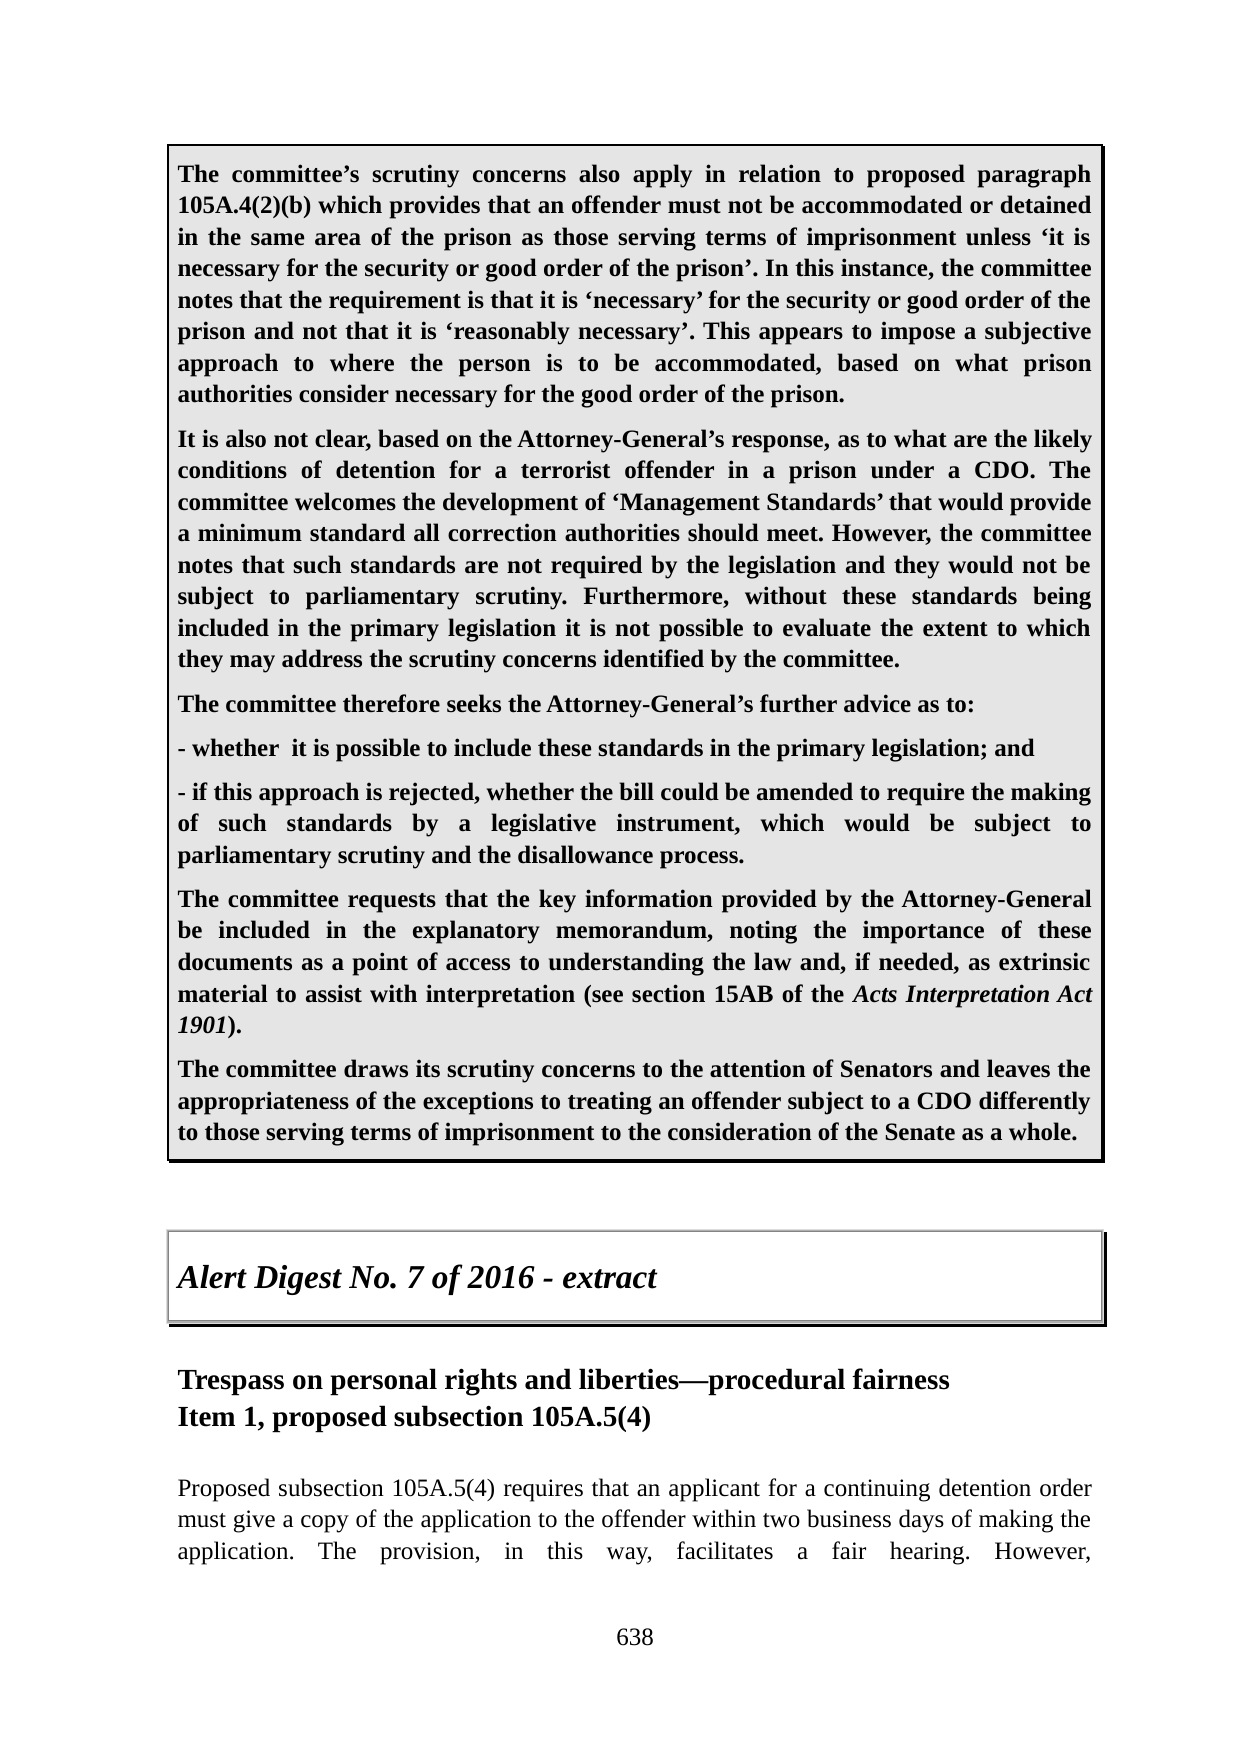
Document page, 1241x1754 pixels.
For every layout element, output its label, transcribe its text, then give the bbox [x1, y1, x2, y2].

text The committee requests that the key information provided by the Attorney-General be included in the explanatory memorandum, noting the importance of these documents as a point of access to understanding the law and, if needed, as extrinsic material to assist with interpretation (see section 15AB of the Acts Interpretation Act 1901). [169, 869, 1101, 1039]
text It is also not clear, based on the Attorney-General’s response, as to what are the likely conditions of detention for a terrorist offender in a prison under a CDO. The committee welcomes the development of ‘Management Standards’ that would provide a minimum standard all correction authorities should meet. However, the committee notes that such standards are not required by the legislation and they would not be subject to parliamentary scrutiny. Furthermore, without these standards being included in the primary legislation it is not possible to evaluate the extent to which they may address the scrutiny concerns identified by the committee. [169, 409, 1101, 673]
subtitle Trespass on personal rights and liberties—procedural fairness [177, 1362, 1092, 1396]
subtitle Item 1, proposed subsection 105A.5(4) [177, 1399, 1092, 1432]
text Alert Digest No. 7 of 2016 - extract [169, 1232, 1101, 1320]
text The committee’s scrutiny concerns also apply in relation to proposed paragraph 105A.4(2)(b) which provides that an offender must not be accommodated or detained in the same area of the prison as those serving terms of imprisonment unless ‘it is necessary for the security or good order of the prison’. In this instance, the committee notes that the requirement is that it is ‘necessary’ for the security or good order of the prison and not that it is ‘reasonably necessary’. This appears to impose a subjective approach to where the person is to be accommodated, based on what prison authorities consider necessary for the good order of the prison. [169, 146, 1101, 408]
text - if this approach is rejected, whether the bill could be amended to require the making of such standards by a legislative instrument, which would be subject to parliamentary scrutiny and the disallowance process. [169, 762, 1101, 869]
text - whether it is possible to include these standards in the primary legislation; and [169, 718, 1101, 761]
text The committee draws its scrutiny concerns to the attention of Senators and leaves the appropriateness of the exceptions to treating an offender subject to a CDO differently to those serving terms of imprisonment to the consideration of the Senate as a whole. [169, 1040, 1101, 1159]
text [177, 1473, 1092, 1564]
text The committee therefore seeks the Attorney-General’s further advice as to: [169, 674, 1101, 717]
